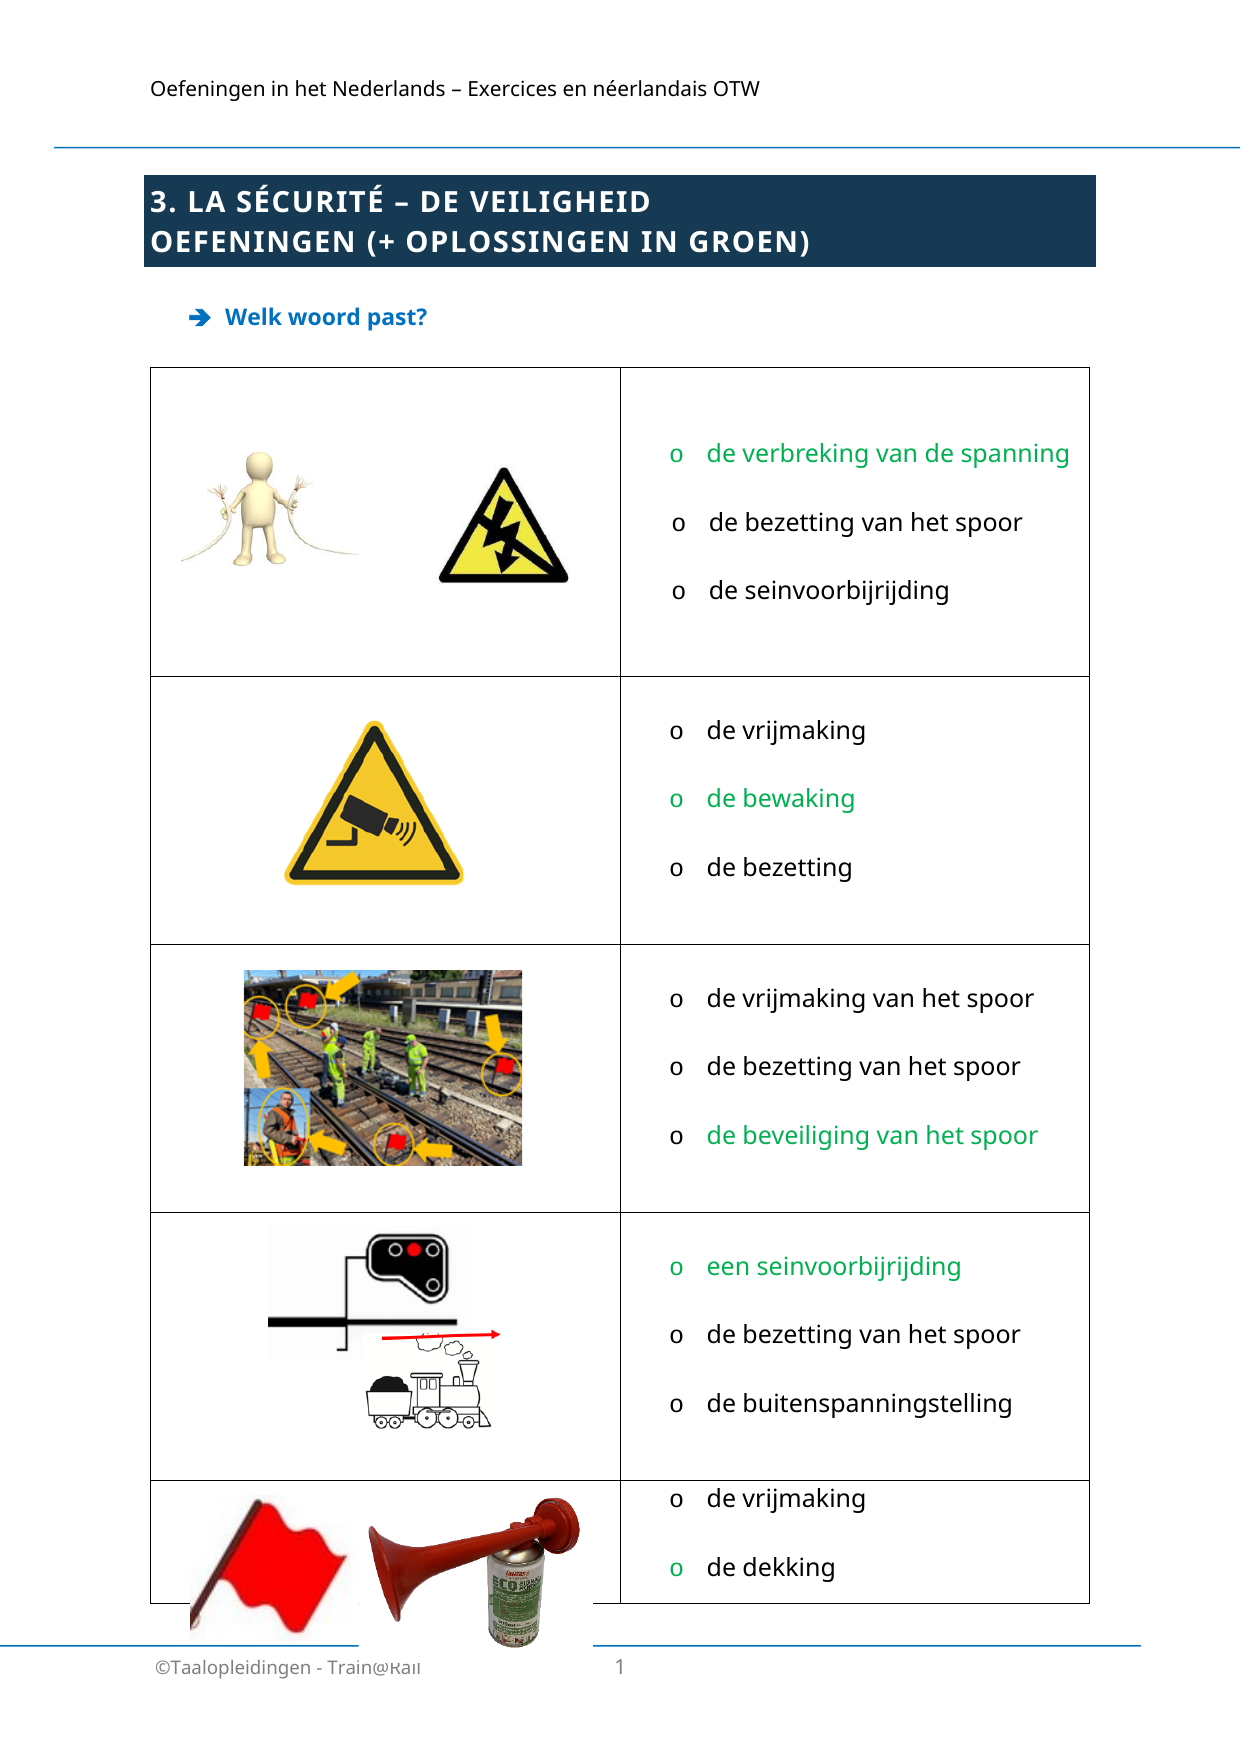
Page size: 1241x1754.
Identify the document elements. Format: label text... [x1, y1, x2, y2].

picture [243, 970, 523, 1166]
picture [284, 712, 464, 893]
list Welk woord past? [187, 301, 1090, 333]
picture [257, 1225, 510, 1449]
table_cell een seinvoorbijrijding de bezetting van het spoor de buitenspanningstelling [621, 1213, 1089, 1480]
picture [190, 1486, 593, 1663]
subtitle oefeningen (+ oplossingen in groen) [150, 215, 1090, 261]
subtitle 3. la sécurité – de Veiligheid [150, 182, 1090, 215]
table_header de verbreking van de spanning de bezetting van het spoor de seinvoorbijrijding [621, 368, 1089, 676]
table_cell [151, 1213, 620, 1480]
picture [180, 422, 361, 569]
table_cell [151, 677, 620, 944]
table_cell [151, 945, 620, 1212]
table_header [151, 368, 620, 676]
table_cell [151, 1481, 620, 1603]
table_cell de vrijmaking de bewaking de bezetting [621, 677, 1089, 944]
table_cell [621, 1481, 1089, 1603]
table_cell de vrijmaking van het spoor de bezetting van het spoor de beveiliging van het spoor [621, 945, 1089, 1212]
picture [434, 463, 568, 583]
